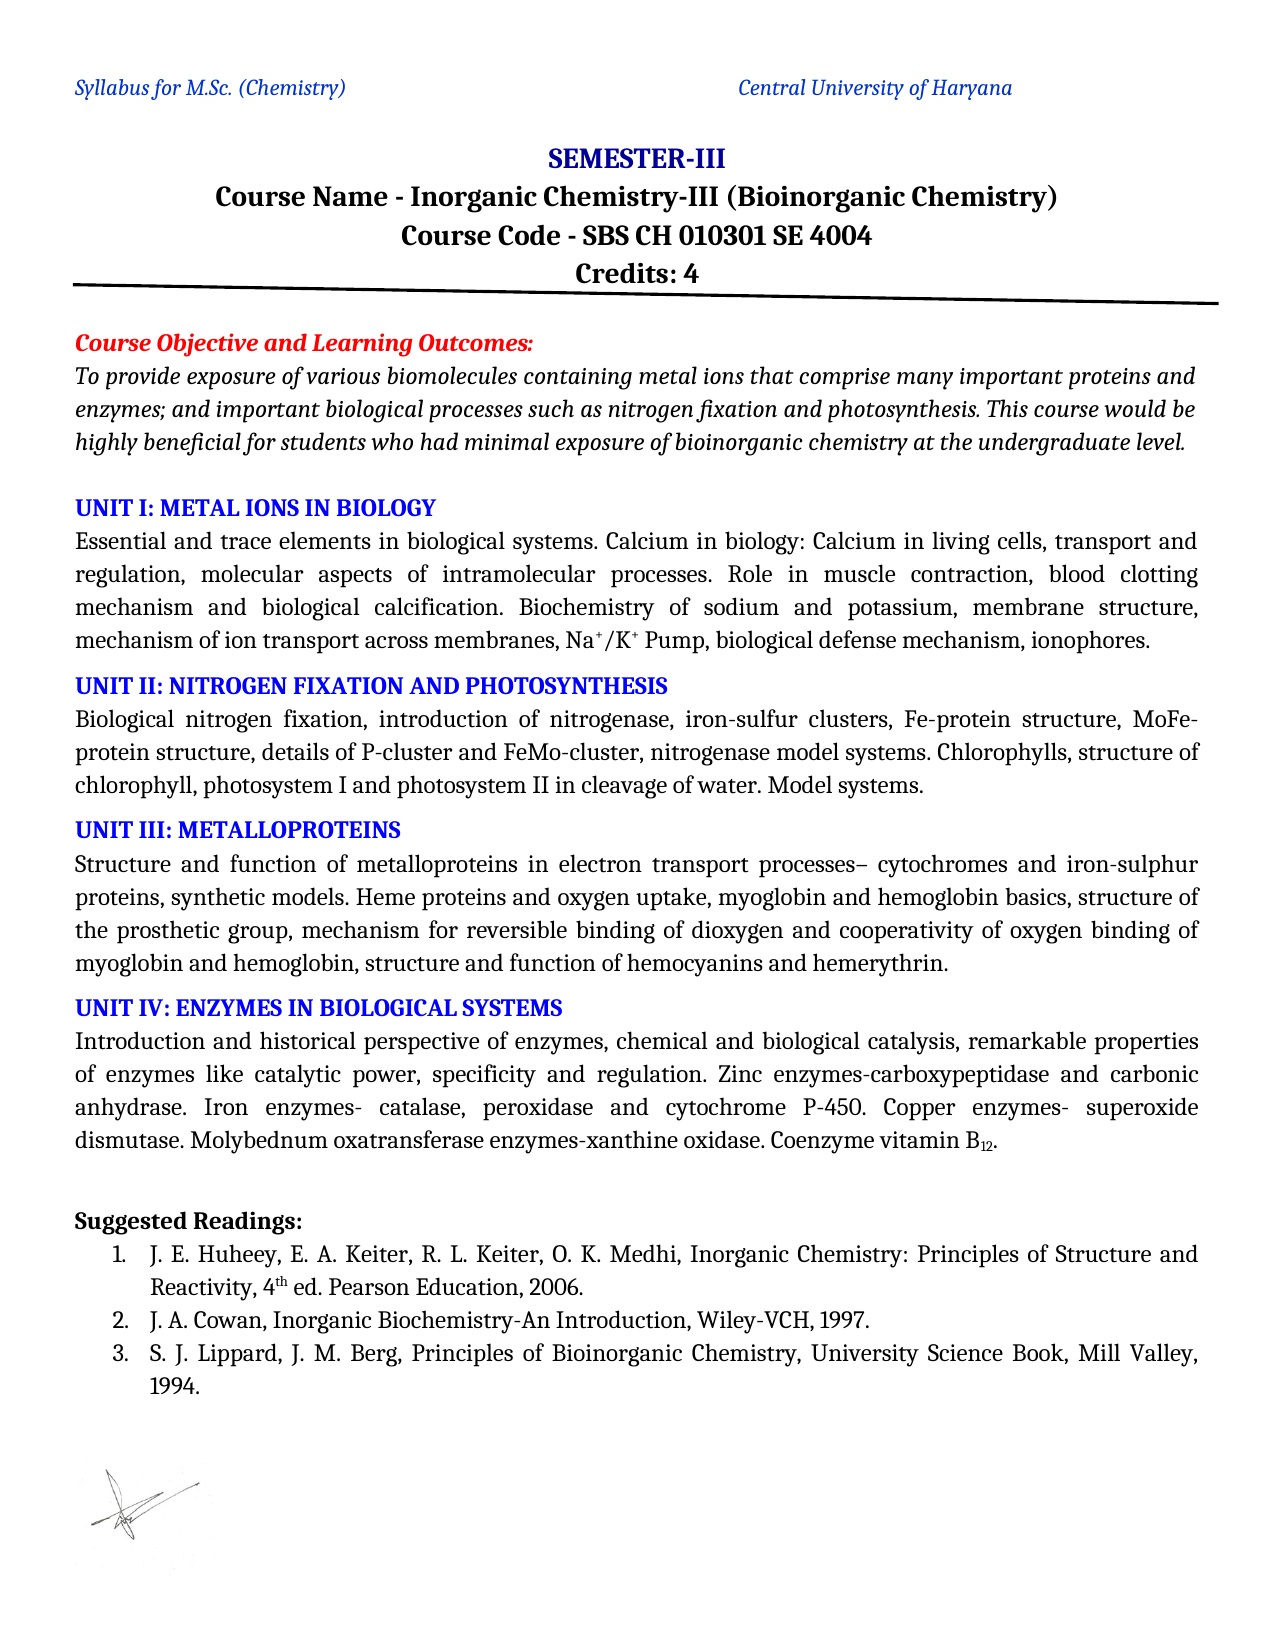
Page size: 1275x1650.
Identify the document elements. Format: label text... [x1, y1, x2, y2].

subtitle UNIT II: NITROGEN FIXATION AND PHOTOSYNTHESIS [75, 672, 1200, 701]
text Course Code - SBS CH 010301 SE 4004 [75, 219, 1200, 253]
text Structure and function of metalloproteins in electron transport processes– cytochromes and iron-sulphur proteins, synthetic models. Heme proteins and oxygen uptake, myoglobin and hemoglobin basics, structure of the prosthetic group, mechanism for reversible binding of dioxygen and cooperativity of oxygen binding of myoglobin and hemoglobin, structure and function of hemocyanins and hemerythrin. [75, 849, 1200, 977]
list J. E. Huheey, E. A. Keiter, R. L. Keiter, O. K. Medhi, Inorganic Chemistry: Principles of Structure and Reactivity, 4th ed. Pearson Education, 2006. [112, 1240, 1200, 1302]
list J. A. Cowan, Inorganic Biochemistry-An Introduction, Wiley-VCH, 1997. [112, 1306, 1200, 1335]
text Introduction and historical perspective of enzymes, chemical and biological catalysis, remarkable properties of enzymes like catalytic power, specificity and regulation. Zinc enzymes-carboxypeptidase and carbonic anhydrase. Iron enzymes- catalase, peroxidase and cytochrome P-450. Copper enzymes- superoxide dismutase. Molybednum oxatransferase enzymes-xanthine oxidase. Coenzyme vitamin B12. [75, 1027, 1200, 1155]
text To provide exposure of various biomolecules containing metal ions that comprise many important proteins and enzymes; and important biological processes such as nitrogen fixation and photosynthesis. This course would be highly beneficial for students who had minimal exposure of bioinorganic chemistry at the undergraduate level. [75, 362, 1200, 457]
subtitle Suggested Readings: [75, 1207, 1200, 1236]
text Essential and trace elements in biological systems. Calcium in biology: Calcium in living cells, transport and regulation, molecular aspects of intramolecular processes. Role in muscle contraction, blood clotting mechanism and biological calcification. Biochemistry of sodium and potassium, membrane structure, mechanism of ion transport across membranes, Na+/K+ Pump, biological defense mechanism, ionophores. [75, 527, 1200, 655]
text Biological nitrogen fixation, introduction of nitrogenase, iron-sulfur clusters, Fe-protein structure, MoFe-protein structure, details of P-cluster and FeMo-cluster, nitrogenase model systems. Chlorophylls, structure of chlorophyll, photosystem I and photosystem II in cleavage of water. Model systems. [75, 705, 1200, 800]
text Course Name - Inorganic Chemistry-III (Bioinorganic Chemistry) [75, 181, 1200, 214]
text Credits: 4 [75, 258, 1200, 291]
text SEMESTER-III [75, 142, 1200, 176]
subtitle UNIT IV: ENZYMES IN BIOLOGICAL SYSTEMS [75, 994, 1200, 1023]
text Course Objective and Learning Outcomes: [75, 329, 1200, 358]
picture [74, 1456, 216, 1576]
list S. J. Lippard, J. M. Berg, Principles of Bioinorganic Chemistry, University Science Book, Mill Valley, 1994. [112, 1339, 1200, 1401]
subtitle UNIT III: METALLOPROTEINS [75, 816, 1200, 845]
text UNIT I: METAL IONS IN BIOLOGY [75, 494, 1200, 523]
